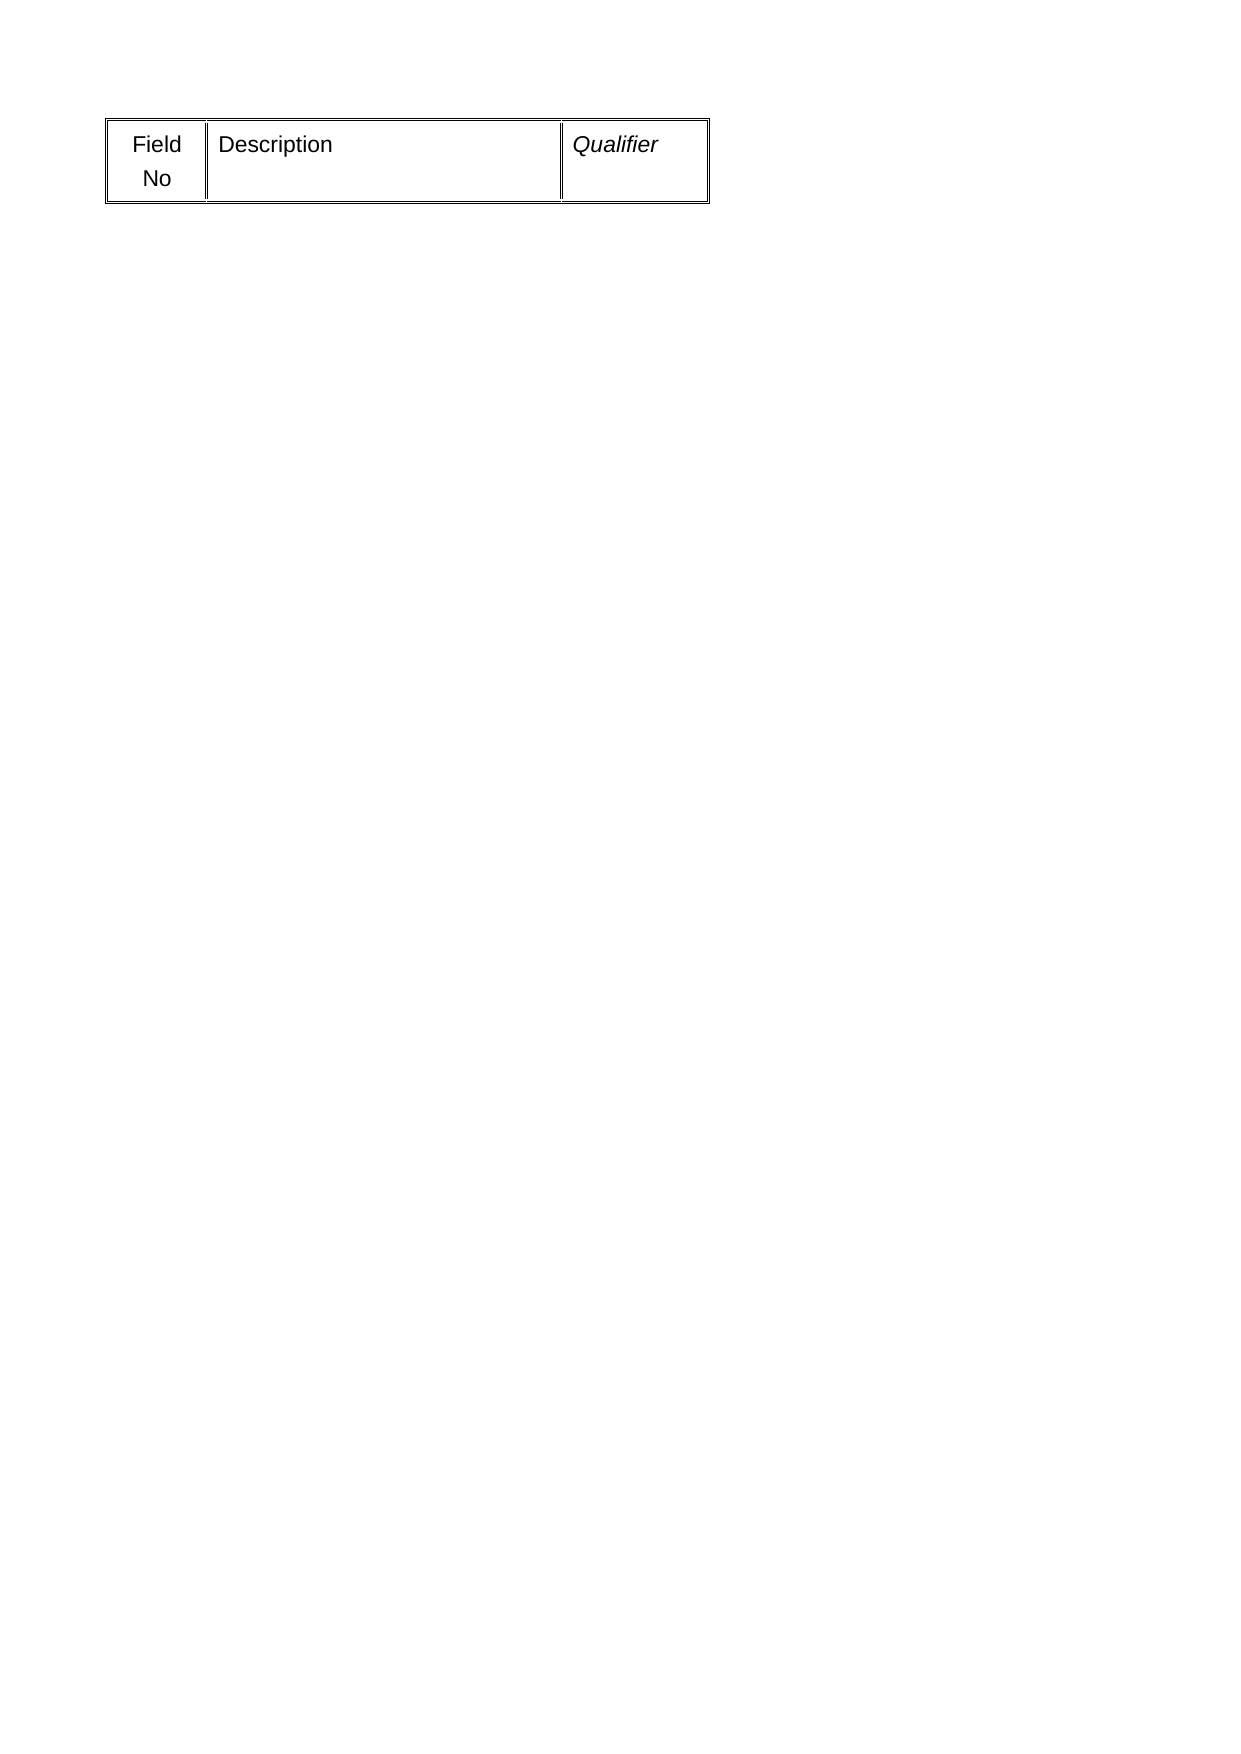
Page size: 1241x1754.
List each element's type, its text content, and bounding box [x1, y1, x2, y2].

table_header Description [207, 121, 561, 201]
table_header Field No [107, 119, 207, 201]
table_header Qualifier [561, 121, 707, 201]
